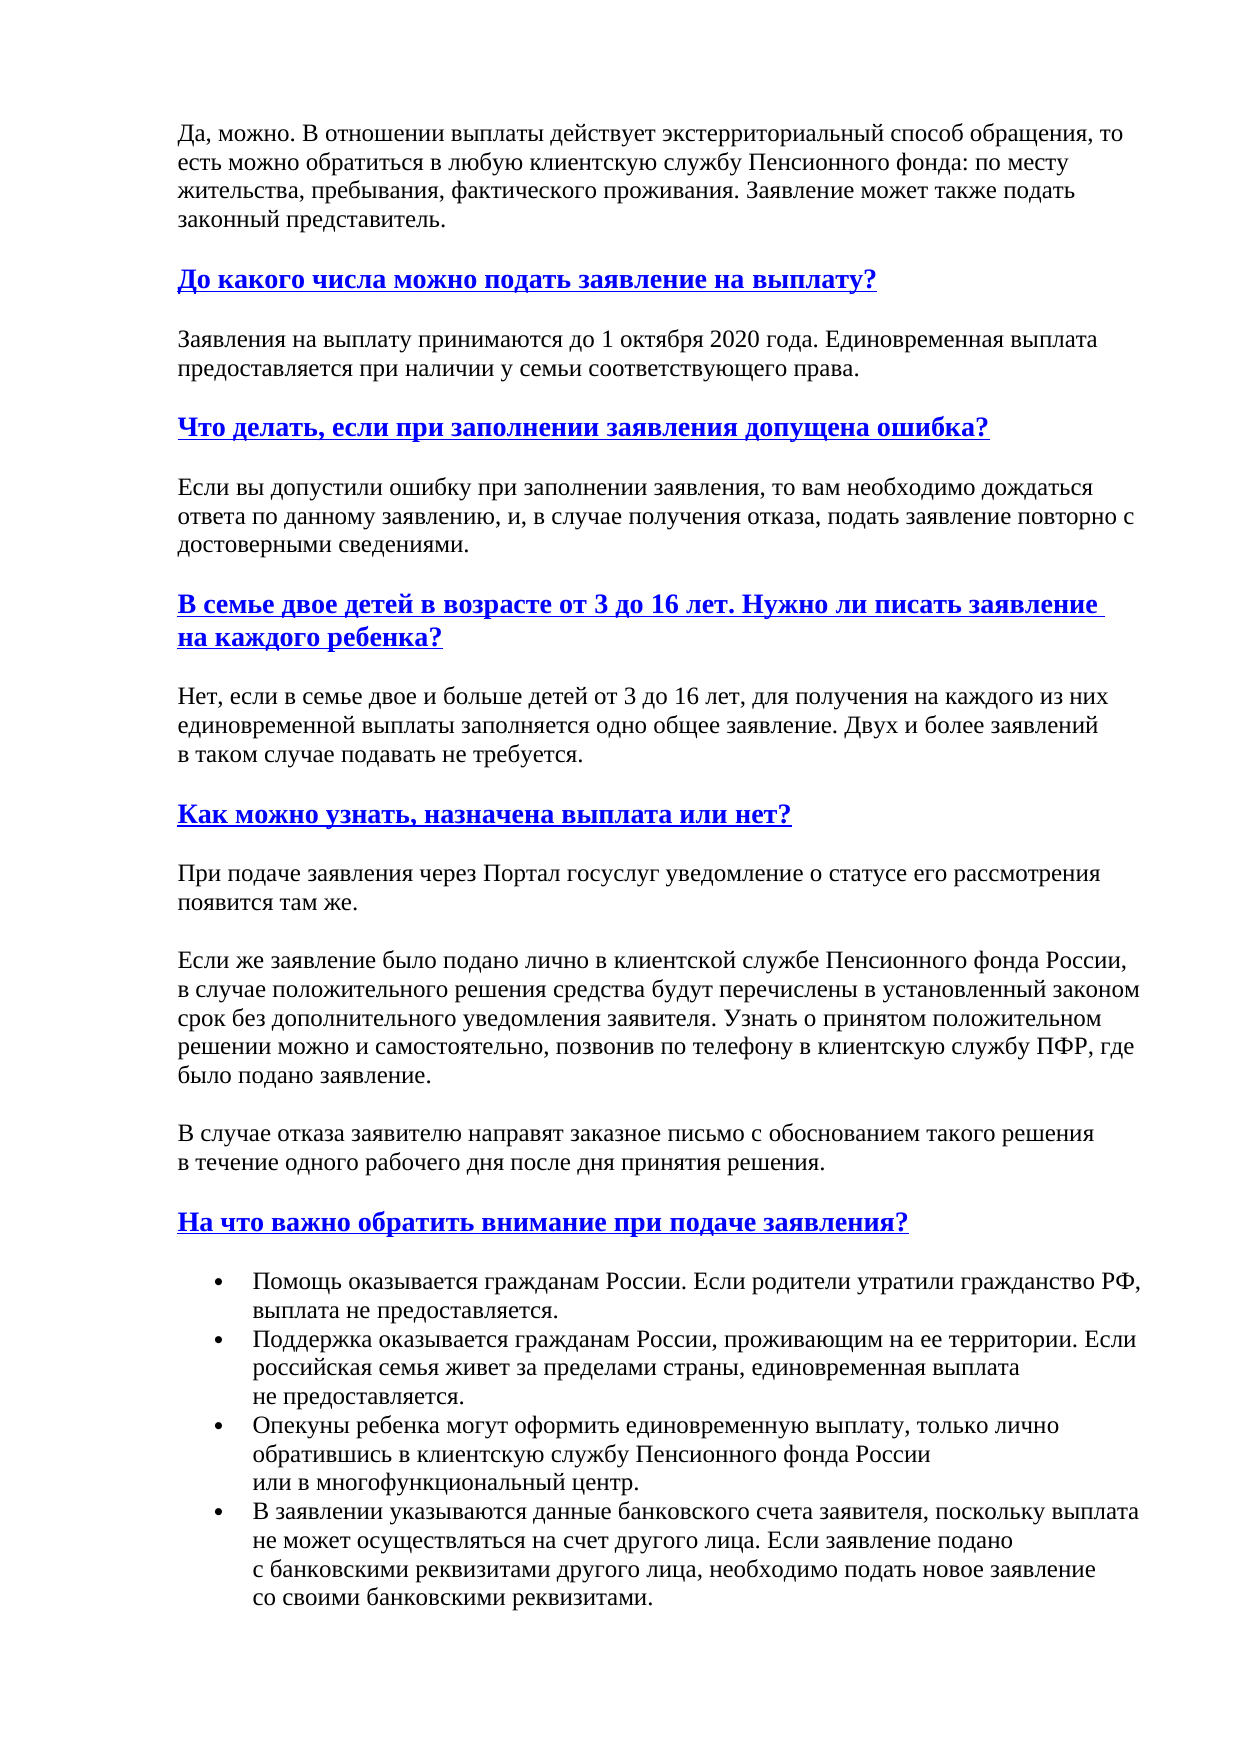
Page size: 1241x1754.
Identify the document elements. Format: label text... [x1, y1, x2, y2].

list Помощь оказывается гражданам России. Если родители утратили гражданство РФ, выплата не предоставляется. [215, 1266, 1152, 1324]
list Опекуны ребенка могут оформить единовременную выплату, только лично обратившись в клиентскую службу Пенсионного фонда России или в многофункциональный центр. [215, 1410, 1152, 1496]
text Если вы допустили ошибку при заполнении заявления, то вам необходимо дождаться ответа по данному заявлению, и, в случае получения отказа, подать заявление повторно с достоверными сведениями. [177, 472, 1152, 558]
text На что важно обратить внимание при подаче заявления? [177, 1205, 1152, 1237]
text Что делать, если при заполнении заявления допущена ошибка? [177, 411, 1152, 443]
list Поддержка оказывается гражданам России, проживающим на ее территории. Если российская семья живет за пределами страны, единовременная выплата не предоставляется. [215, 1324, 1152, 1410]
text Нет, если в семье двое и больше детей от 3 до 16 лет, для получения на каждого из них единовременной выплаты заполняется одно общее заявление. Двух и более заявлений в таком случае подавать не требуется. [177, 681, 1152, 768]
text Если же заявление было подано лично в клиентской службе Пенсионного фонда России, в случае положительного решения средства будут перечислены в установленный законом срок без дополнительного уведомления заявителя. Узнать о принятом положительном решении можно и самостоятельно, позвонив по телефону в клиентскую службу ПФР, где было подано заявление. [177, 945, 1152, 1089]
text Заявления на выплату принимаются до 1 октября 2020 года. Единовременная выплата предоставляется при наличии у семьи соответствующего права. [177, 324, 1152, 381]
text Как можно узнать, назначена выплата или нет? [177, 797, 1152, 829]
text В случае отказа заявителю направят заказное письмо с обоснованием такого решения в течение одного рабочего дня после дня принятия решения. [177, 1118, 1152, 1176]
list В заявлении указываются данные банковского счета заявителя, поскольку выплата не может осуществляться на счет другого лица. Если заявление подано с банковскими реквизитами другого лица, необходимо подать новое заявление со своими банковскими реквизитами. [215, 1496, 1152, 1611]
text При подаче заявления через Портал госуслуг уведомление о статусе его рассмотрения появится там же. [177, 858, 1152, 916]
text Да, можно. В отношении выплаты действует экстерриториальный способ обращения, то есть можно обратиться в любую клиентскую службу Пенсионного фонда: по месту жительства, пребывания, фактического проживания. Заявление может также подать законный представитель. [177, 118, 1152, 233]
text В семье двое детей в возрасте от 3 до 16 лет. Нужно ли писать заявление на каждого ребенка? [177, 587, 1152, 652]
text До какого числа можно подать заявление на выплату? [177, 262, 1152, 295]
